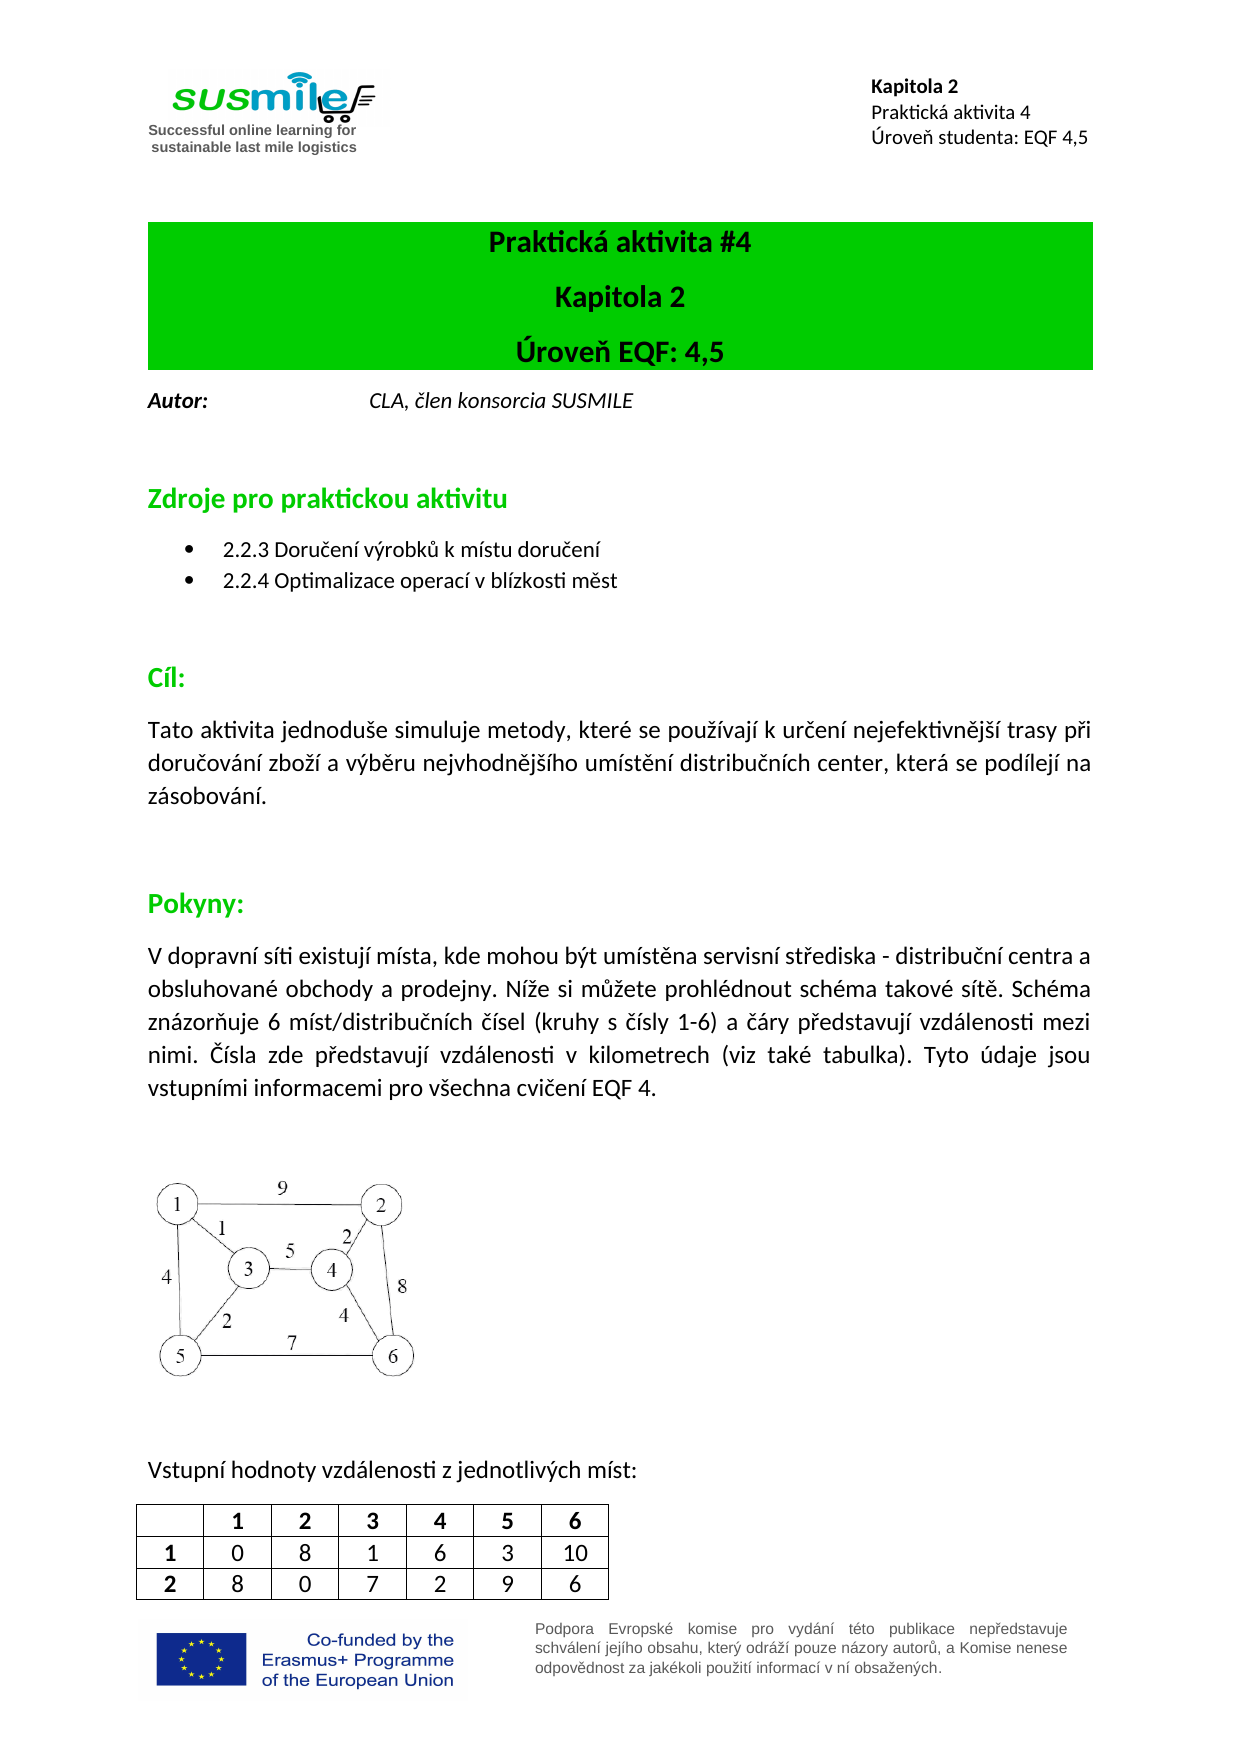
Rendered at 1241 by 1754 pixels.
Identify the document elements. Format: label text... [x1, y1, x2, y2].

text Autor: CLA, člen konsorcia SUSMILE [148, 387, 1093, 415]
table_cell 8 [272, 1537, 338, 1567]
picture [147, 1171, 427, 1387]
text Tato aktivita jednoduše simuluje metody, které se používají k určení nejefektivnější trasy při doručování zboží a výběru nejvhodnějšího umístění distribučních center, která se podílejí na zásobování. [148, 714, 1093, 811]
table_header 5 [474, 1505, 541, 1536]
text Vstupní hodnoty vzdálenosti z jednotlivých míst: [148, 1455, 1093, 1485]
table_cell 1 [339, 1537, 406, 1567]
table_header 4 [407, 1505, 473, 1536]
text Úroveň EQF: 4,5 [148, 332, 1093, 370]
table_header [137, 1505, 203, 1536]
table_cell 2 [407, 1569, 473, 1599]
table_header 6 [542, 1505, 608, 1536]
table_cell 2 [137, 1569, 203, 1599]
picture [168, 69, 391, 127]
table_cell 6 [542, 1569, 608, 1599]
list 2.2.4 Optimalizace operací v blízkosti měst [185, 566, 1093, 594]
table_cell 9 [474, 1569, 541, 1599]
table_cell 6 [407, 1537, 473, 1567]
picture [138, 1619, 468, 1701]
table_cell 0 [204, 1537, 271, 1567]
table_cell 0 [272, 1569, 338, 1599]
table_cell 8 [204, 1569, 271, 1599]
text Zdroje pro praktickou aktivitu [148, 480, 1093, 516]
table_header 1 [204, 1505, 271, 1536]
table_cell 3 [474, 1537, 541, 1567]
table_cell 1 [137, 1537, 203, 1567]
text Praktická aktivita #4 [148, 222, 1093, 260]
list 2.2.3 Doručení výrobků k místu doručení [185, 536, 1093, 563]
table_header 3 [339, 1505, 406, 1536]
table_header 2 [272, 1505, 338, 1536]
text Cíl: [148, 659, 1093, 695]
text V dopravní síti existují místa, kde mohou být umístěna servisní střediska - distribuční centra a obsluhované obchody a prodejny. Níže si můžete prohlédnout schéma takové sítě. Schéma znázorňuje 6 míst/distribučních čísel (kruhy s čísly 1-6) a čáry představují vzdálenosti mezi nimi. Čísla zde představují vzdálenosti v kilometrech (viz také tabulka). Tyto údaje jsou vstupními informacemi pro všechna cvičení EQF 4. [148, 940, 1093, 1102]
text Pokyny: [148, 885, 1093, 921]
text Kapitola 2 [148, 277, 1093, 315]
table_cell 7 [339, 1569, 406, 1599]
table_cell 10 [542, 1537, 608, 1567]
